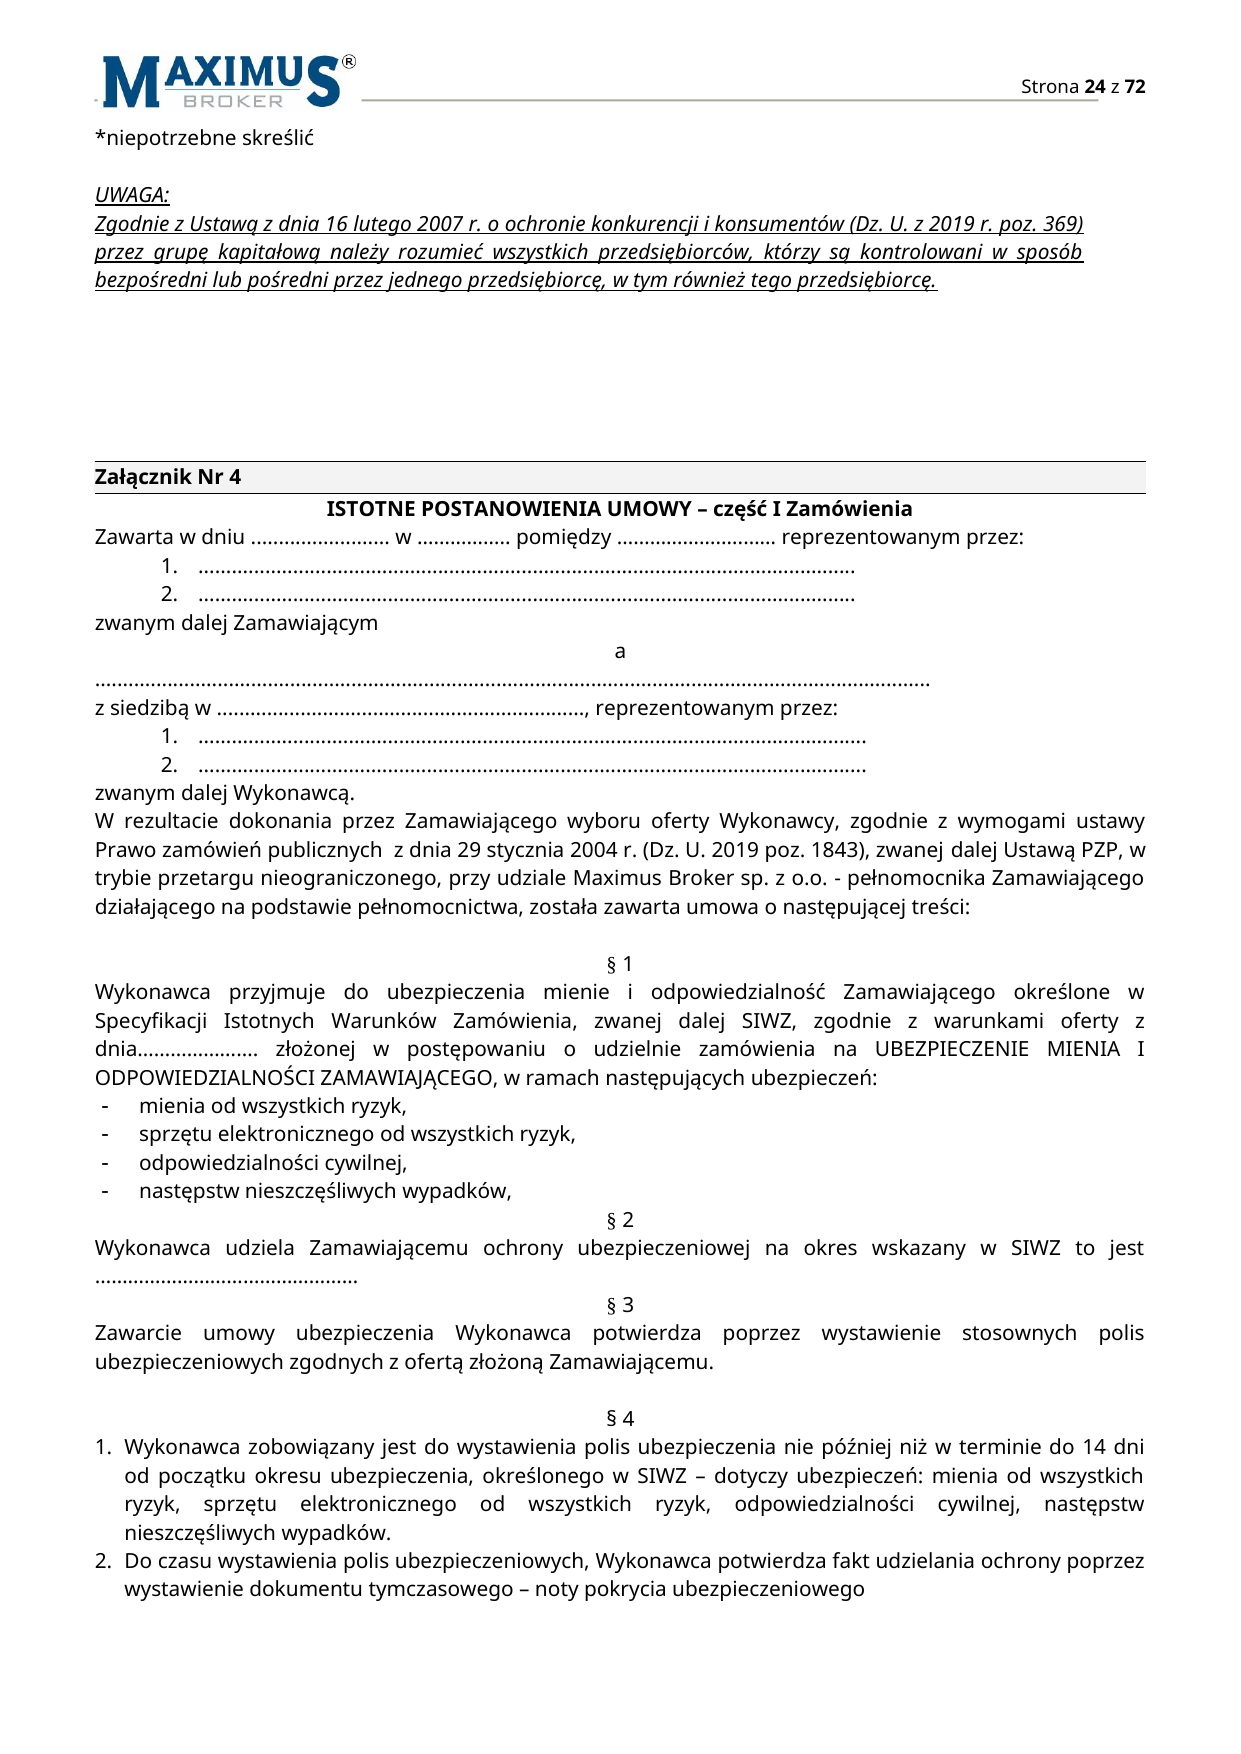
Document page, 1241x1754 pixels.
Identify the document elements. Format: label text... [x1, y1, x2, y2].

text Zgodnie z Ustawą z dnia 16 lutego 2007 r. o ochronie konkurencji i konsumentów (Dz. U. z 2019 r. poz. 369) przez grupę kapitałową należy rozumieć wszystkich przedsiębiorców, którzy są kontrolowani w sposób bezpośredni lub pośredni przez jednego przedsiębiorcę, w tym również tego przedsiębiorcę. [94, 209, 1087, 294]
text UWAGA: [94, 180, 1087, 209]
text zwanym dalej Zamawiającym [94, 608, 1146, 636]
list następstw nieszczęśliwych wypadków, [101, 1176, 1146, 1205]
text W rezultacie dokonania przez Zamawiającego wyboru oferty Wykonawcy, zgodnie z wymogami ustawy Prawo zamówień publicznych z dnia 29 stycznia 2004 r. (Dz. U. 2019 poz. 1843), zwanej dalej Ustawą PZP, w trybie przetargu nieograniczonego, przy udziale Maximus Broker sp. z o.o. - pełnomocnika Zamawiającego działającego na podstawie pełnomocnictwa, została zawarta umowa o następującej treści: [94, 807, 1146, 920]
picture [97, 50, 362, 112]
text ...................................................................................................................................................... [94, 664, 1146, 693]
text Zawarcie umowy ubezpieczenia Wykonawca potwierdza poprzez wystawienie stosownych polis ubezpieczeniowych zgodnych z ofertą złożoną Zamawiającemu. [94, 1318, 1146, 1375]
list mienia od wszystkich ryzyk, [101, 1091, 1146, 1119]
list ...................................................................................................................... [161, 551, 1146, 579]
text Wykonawca przyjmuje do ubezpieczenia mienie i odpowiedzialność Zamawiającego określone w Specyfikacji Istotnych Warunków Zamówienia, zwanej dalej SIWZ, zgodnie z warunkami oferty z dnia…………………. złożonej w postępowaniu o udzielnie zamówienia na UBEZPIECZENIE MIENIA I ODPOWIEDZIALNOŚCI ZAMAWIAJĄCEGO, w ramach następujących ubezpieczeń: [94, 977, 1146, 1091]
subtitle Załącznik Nr 4 [94, 462, 1146, 494]
list sprzętu elektronicznego od wszystkich ryzyk, [101, 1119, 1146, 1148]
text a [94, 636, 1146, 664]
list ........................................................................................................................ [161, 721, 1146, 750]
text 1 [94, 949, 1146, 977]
list ...................................................................................................................... [161, 579, 1146, 608]
text 2 [94, 1205, 1146, 1233]
text § 4 [94, 1404, 1146, 1432]
text ISTOTNE POSTANOWIENIA UMOWY – część I Zamówienia [94, 494, 1146, 522]
text *niepotrzebne skreślić [94, 123, 1146, 152]
list odpowiedzialności cywilnej, [101, 1148, 1146, 1176]
list Do czasu wystawienia polis ubezpieczeniowych, Wykonawca potwierdza fakt udzielania ochrony poprzez wystawienie dokumentu tymczasowego – noty pokrycia ubezpieczeniowego [94, 1546, 1146, 1603]
list Wykonawca zobowiązany jest do wystawienia polis ubezpieczenia nie później niż w terminie do 14 dni od początku okresu ubezpieczenia, określonego w SIWZ – dotyczy ubezpieczeń: mienia od wszystkich ryzyk, sprzętu elektronicznego od wszystkich ryzyk, odpowiedzialności cywilnej, następstw nieszczęśliwych wypadków. [94, 1432, 1146, 1546]
text zwanym dalej Wykonawcą. [94, 778, 1146, 807]
text Wykonawca udziela Zamawiającemu ochrony ubezpieczeniowej na okres wskazany w SIWZ to jest ………………………………………… [94, 1233, 1146, 1290]
text 3 [94, 1290, 1146, 1318]
text z siedzibą w .................................................................., reprezentowanym przez: [94, 693, 1146, 721]
list ........................................................................................................................ [161, 750, 1146, 778]
text Zawarta w dniu ......................... w …………….. pomiędzy ……………….….…… reprezentowanym przez: [94, 522, 1146, 551]
